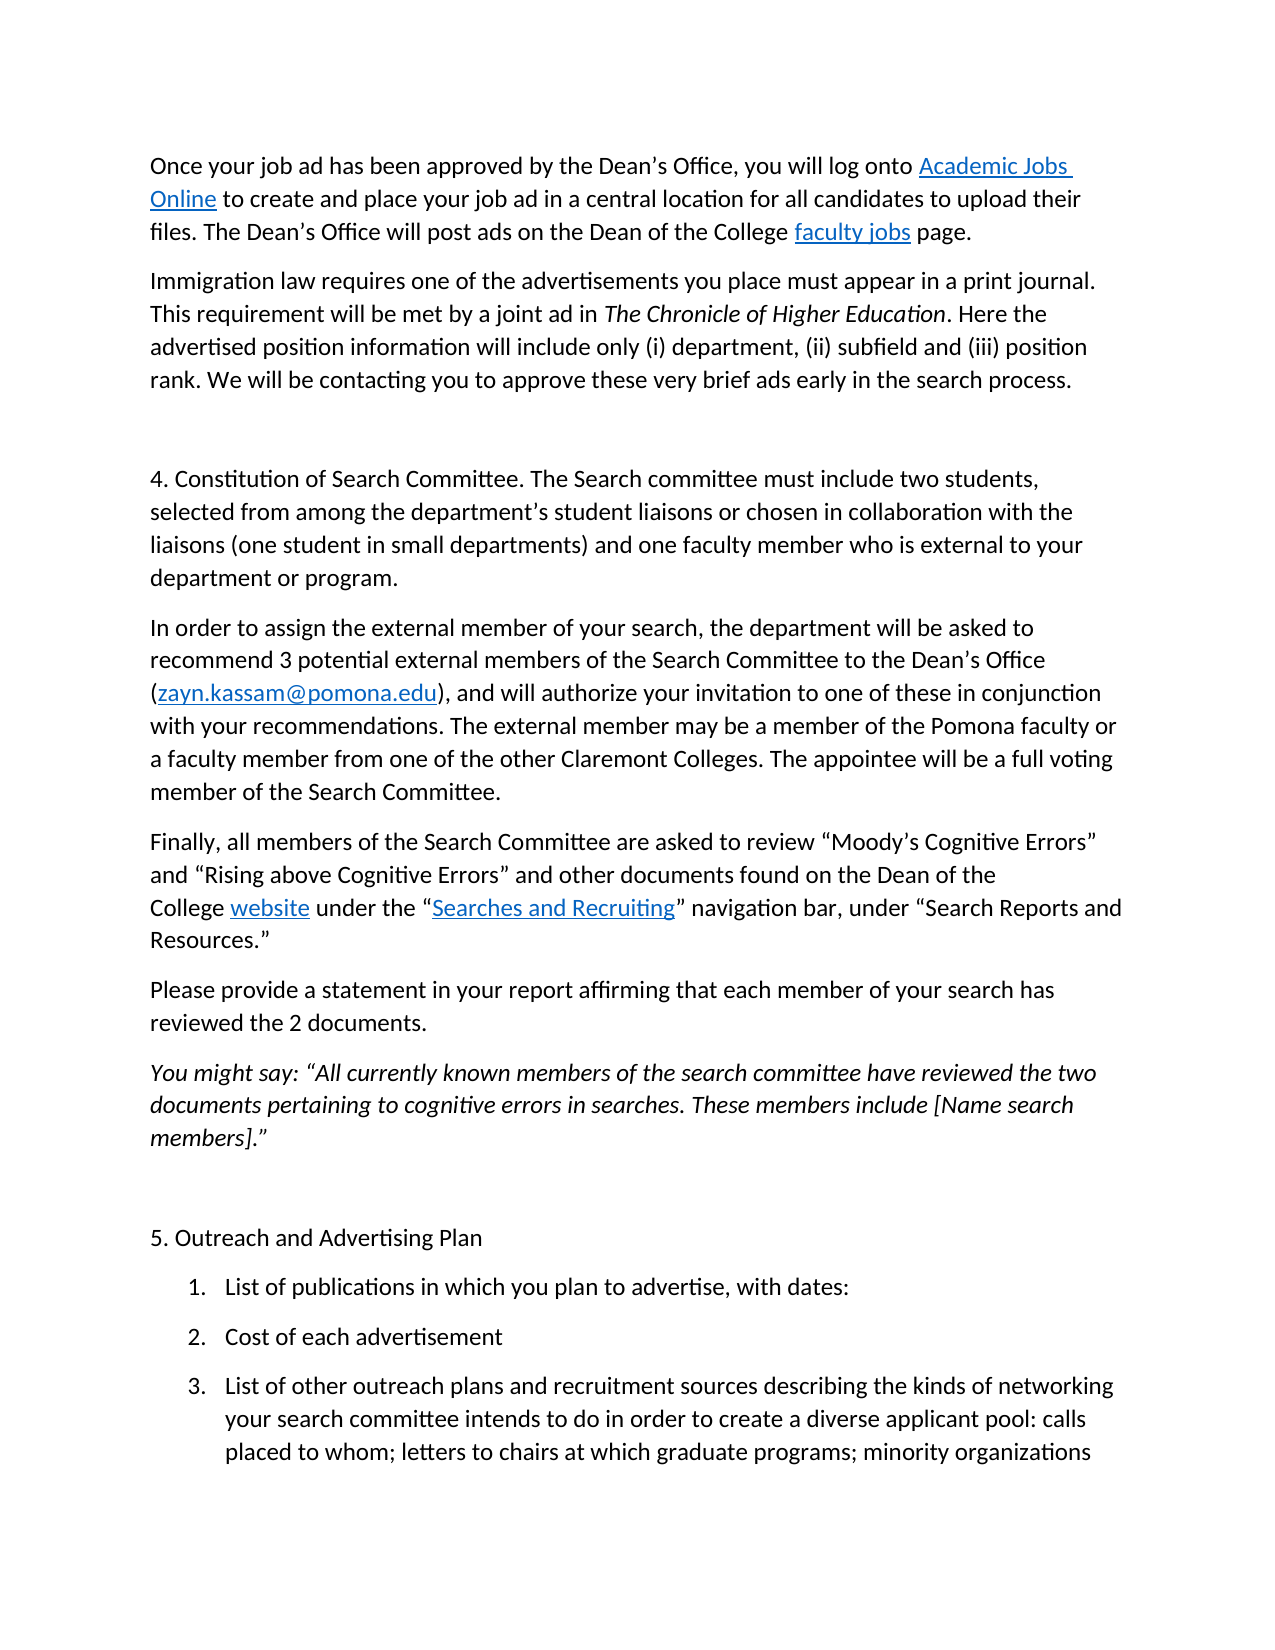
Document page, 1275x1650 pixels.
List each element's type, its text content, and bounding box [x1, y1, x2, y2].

list Cost of each advertisement [187, 1321, 1125, 1351]
list List of publications in which you plan to advertise, with dates: [187, 1271, 1125, 1302]
text 5. Outreach and Advertising Plan [150, 1222, 1125, 1252]
text Please provide a statement in your report affirming that each member of your search has reviewed the 2 documents. [150, 974, 1125, 1038]
text 4. Constitution of Search Committee. The Search committee must include two students, selected from among the department’s student liaisons or chosen in collaboration with the liaisons (one student in small departments) and one faculty member who is external to your department or program. [150, 463, 1125, 593]
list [187, 1370, 1125, 1467]
text You might say: “All currently known members of the search committee have reviewed the two documents pertaining to cognitive errors in searches. These members include [Name search members].” [150, 1057, 1125, 1153]
text Finally, all members of the Search Committee are asked to review “Moody’s Cognitive Errors” and “Rising above Cognitive Errors” and other documents found on the Dean of the College website under the “Searches and Recruiting” navigation bar, under “Search Reports and Resources.” [150, 826, 1125, 955]
text In order to assign the external member of your search, the department will be asked to recommend 3 potential external members of the Search Committee to the Dean’s Office (zayn.kassam@pomona.edu), and will authorize your invitation to one of these in conjunction with your recommendations. The external member may be a member of the Pomona faculty or a faculty member from one of the other Claremont Colleges. The appointee will be a full voting member of the Search Committee. [150, 612, 1125, 807]
text Immigration law requires one of the advertisements you place must appear in a print journal. This requirement will be met by a joint ad in The Chronicle of Higher Education. Here the advertised position information will include only (i) department, (ii) subfield and (iii) position rank. We will be contacting you to approve these very brief ads early in the search process. [150, 265, 1125, 395]
text Once your job ad has been approved by the Dean’s Office, you will log onto Academic Jobs Online to create and place your job ad in a central location for all candidates to upload their files. The Dean’s Office will post ads on the Dean of the College faculty jobs page. [150, 150, 1125, 246]
